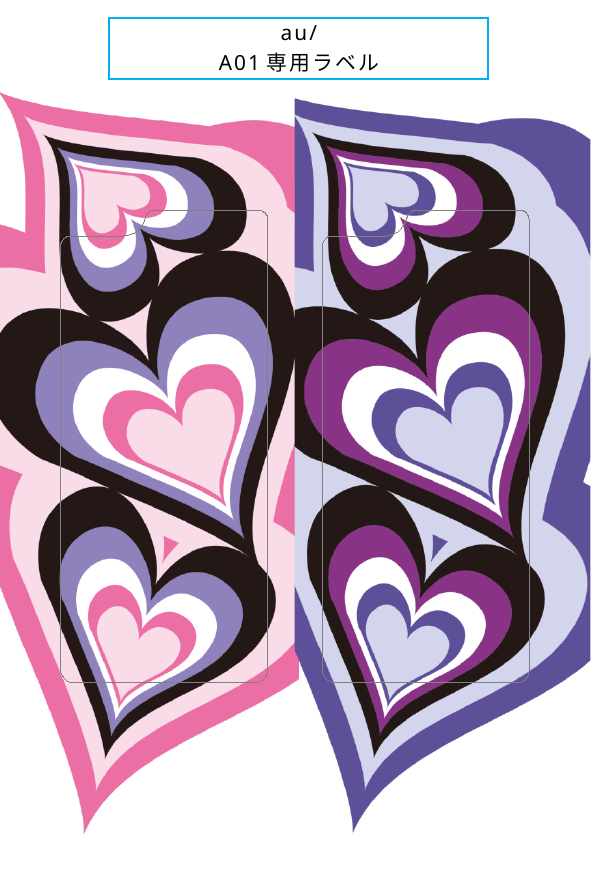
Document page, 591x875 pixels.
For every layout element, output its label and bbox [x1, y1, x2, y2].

picture [0, 88, 591, 834]
